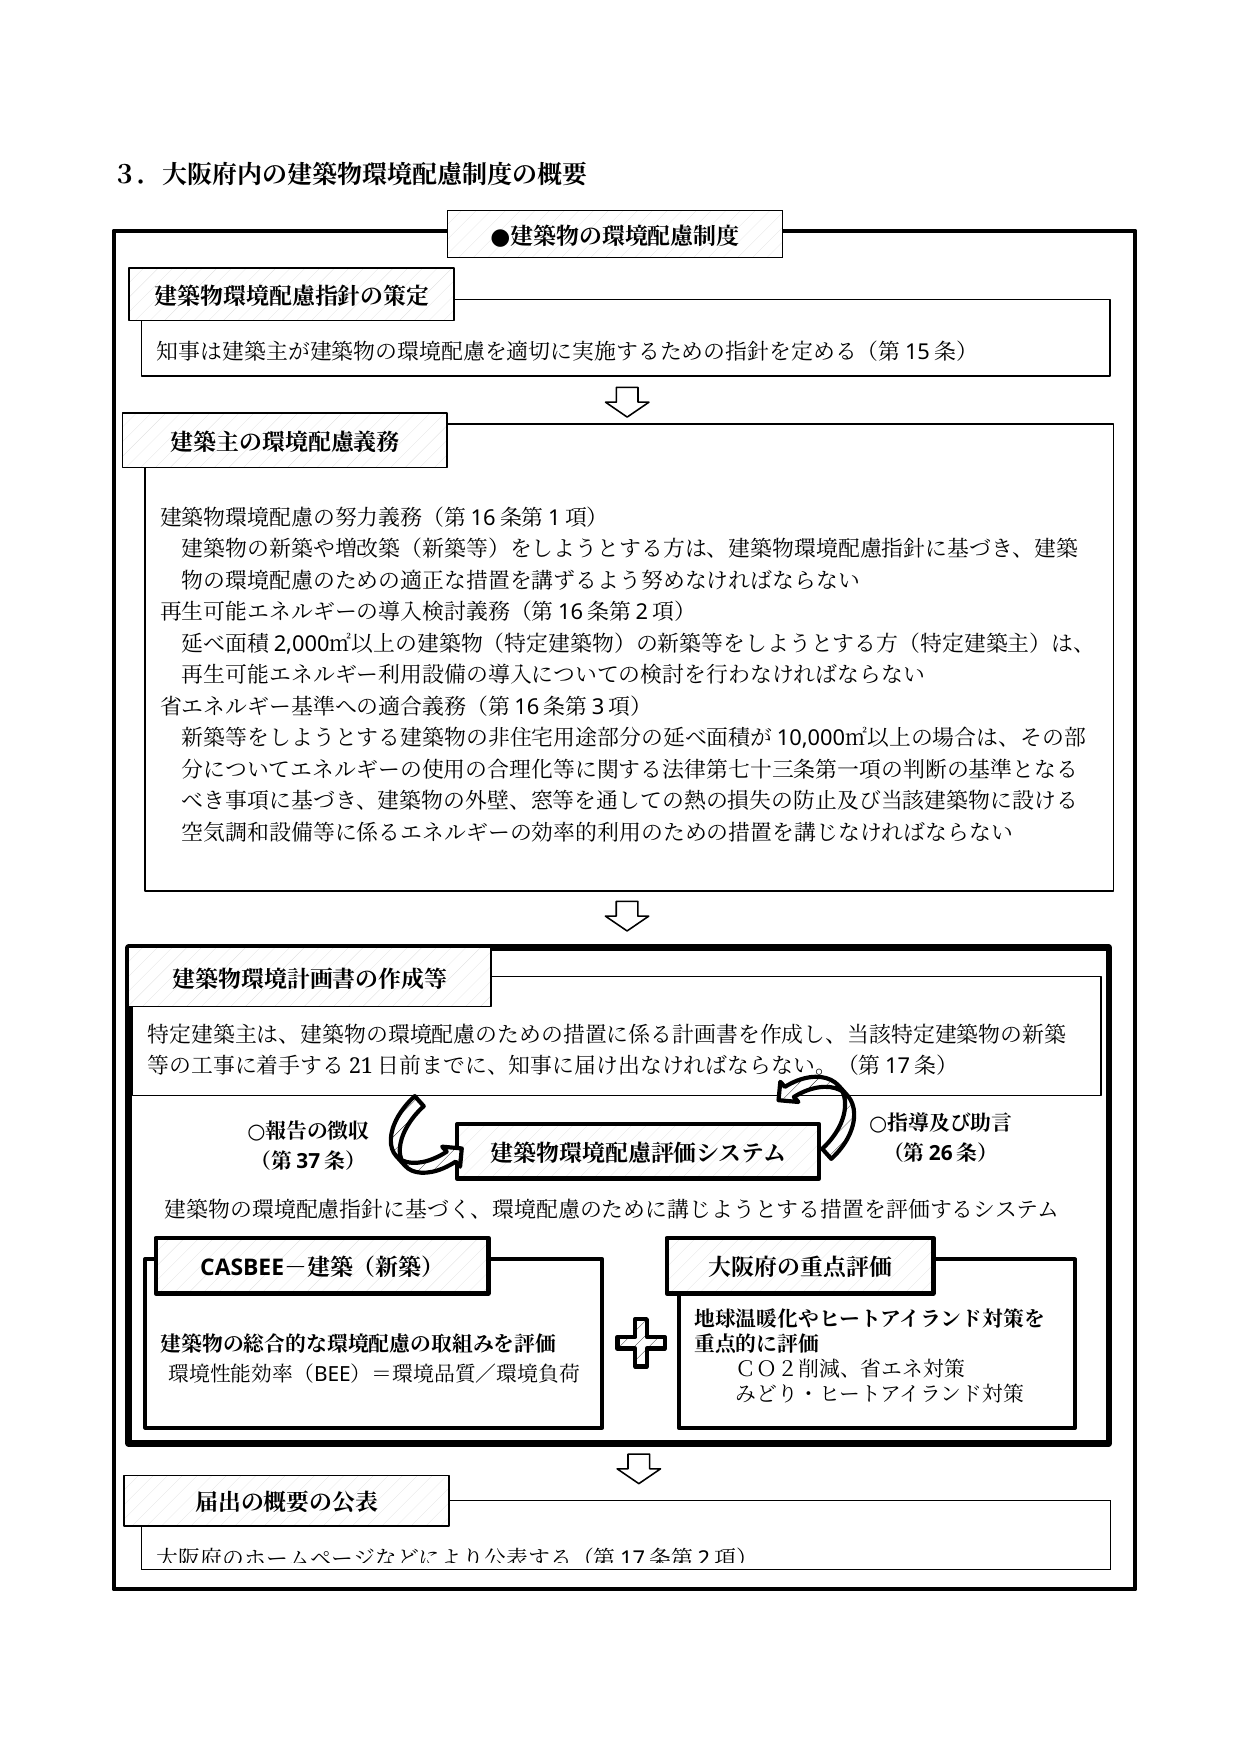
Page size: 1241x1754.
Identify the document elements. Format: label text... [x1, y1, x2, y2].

text ３．大阪府内の建築物環境配慮制度の概要 [112, 154, 1128, 192]
